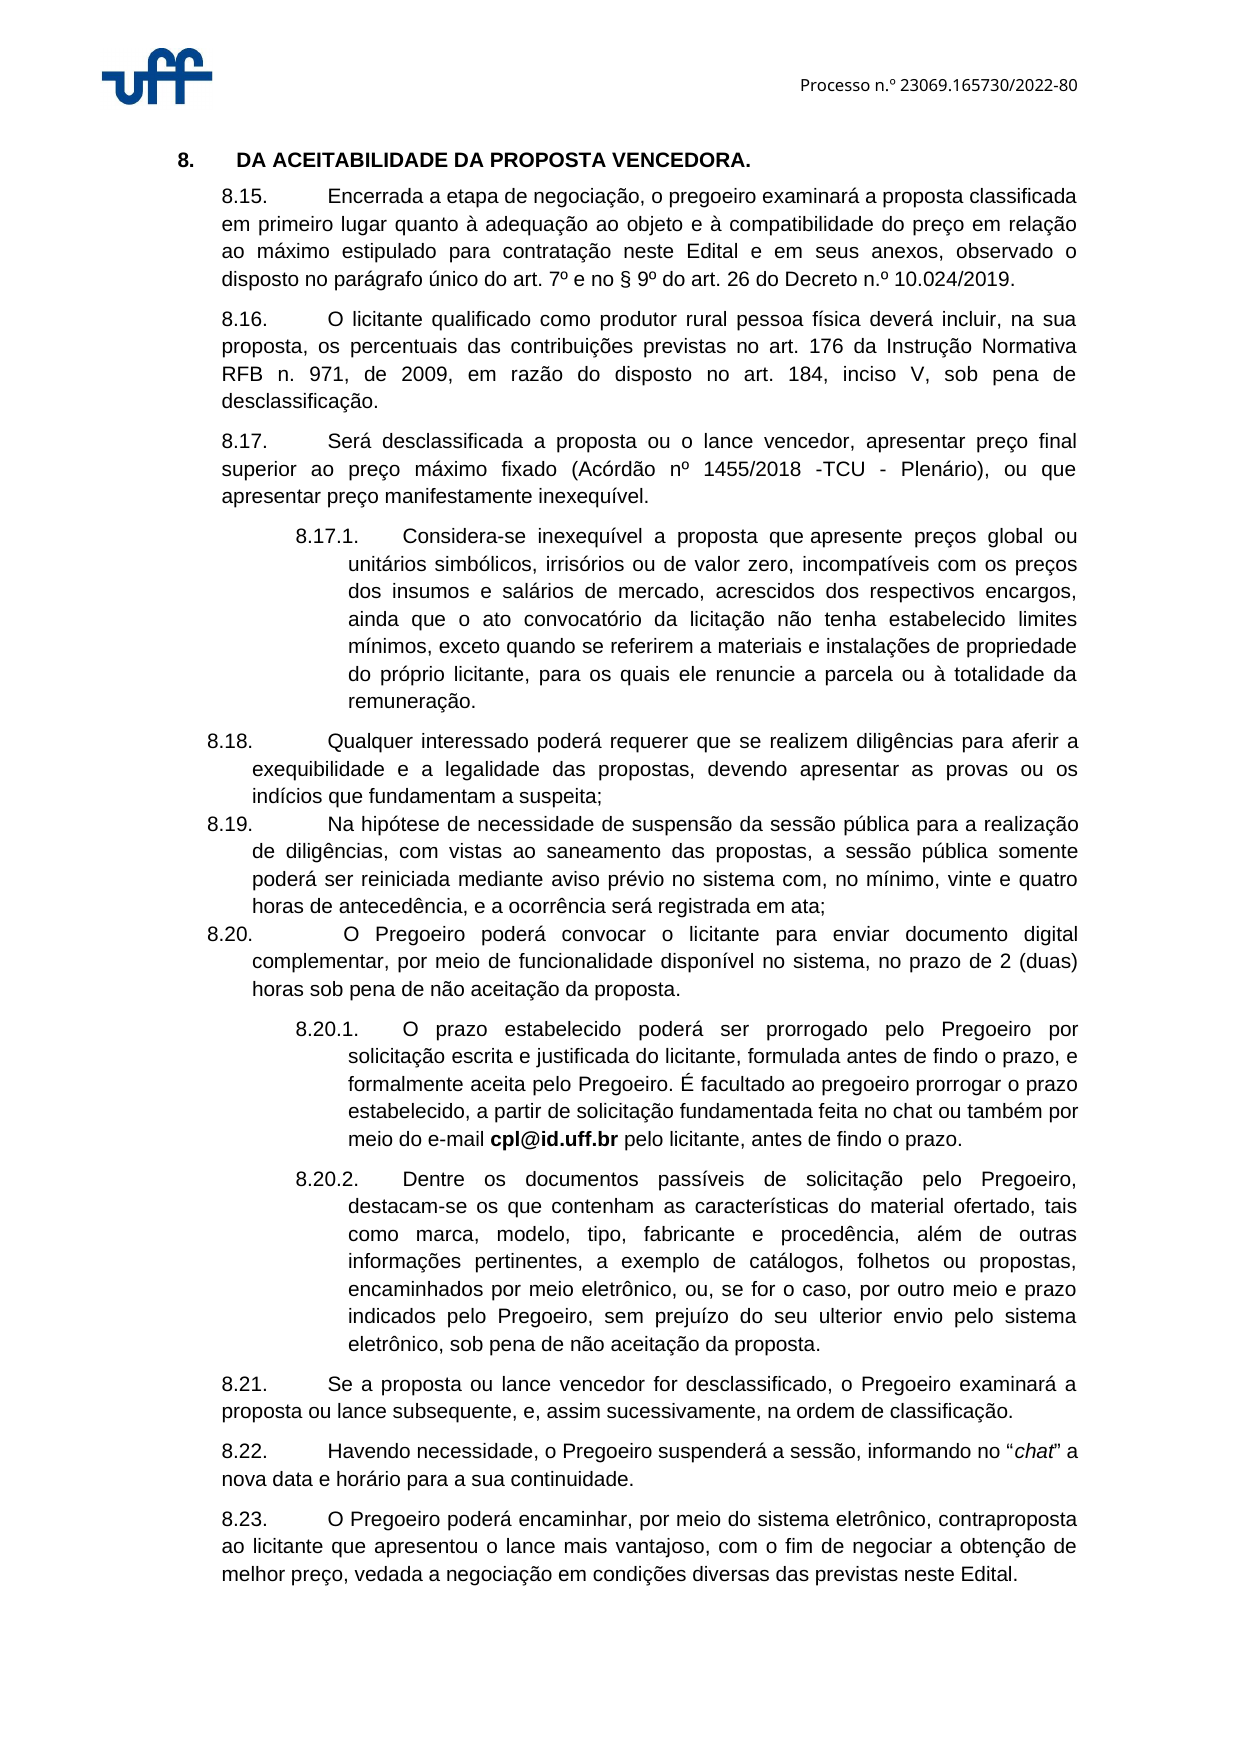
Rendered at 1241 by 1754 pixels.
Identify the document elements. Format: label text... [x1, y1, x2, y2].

list Na hipótese de necessidade de suspensão da sessão pública para a realização de diligências, com vistas ao saneamento das propostas, a sessão pública somente poderá ser reiniciada mediante aviso prévio no sistema com, no mínimo, vinte e quatro horas de antecedência, e a ocorrência será registrada em ata; [207, 812, 1079, 918]
list Se a proposta ou lance vencedor for desclassificado, o Pregoeiro examinará a proposta ou lance subsequente, e, assim sucessivamente, na ordem de classificação. [221, 1372, 1078, 1423]
list Qualquer interessado poderá requerer que se realizem diligências para aferir a exequibilidade e a legalidade das propostas, devendo apresentar as provas ou os indícios que fundamentam a suspeita; [207, 729, 1079, 808]
picture [100, 48, 213, 110]
list O licitante qualificado como produtor rural pessoa física deverá incluir, na sua proposta, os percentuais das contribuições previstas no art. 176 da Instrução Normativa RFB n. 971, de 2009, em razão do disposto no art. 184, inciso V, sob pena de desclassificação. [221, 307, 1078, 413]
list Havendo necessidade, o Pregoeiro suspenderá a sessão, informando no “chat” a nova data e horário para a sua continuidade. [221, 1439, 1078, 1491]
list Encerrada a etapa de negociação, o pregoeiro examinará a proposta classificada em primeiro lugar quanto à adequação ao objeto e à compatibilidade do preço em relação ao máximo estipulado para contratação neste Edital e em seus anexos, observado o disposto no parágrafo único do art. 7º e no § 9º do art. 26 do Decreto n.º 10.024/2019. [221, 184, 1078, 291]
list Dentre os documentos passíveis de solicitação pelo Pregoeiro, destacam-se os que contenham as características do material ofertado, tais como marca, modelo, tipo, fabricante e procedência, além de outras informações pertinentes, a exemplo de catálogos, folhetos ou propostas, encaminhados por meio eletrônico, ou, se for o caso, por outro meio e prazo indicados pelo Pregoeiro, sem prejuízo do seu ulterior envio pelo sistema eletrônico, sob pena de não aceitação da proposta. [295, 1167, 1078, 1356]
list O Pregoeiro poderá encaminhar, por meio do sistema eletrônico, contraproposta ao licitante que apresentou o lance mais vantajoso, com o fim de negociar a obtenção de melhor preço, vedada a negociação em condições diversas das previstas neste Edital. [221, 1507, 1078, 1586]
list O prazo estabelecido poderá ser prorrogado pelo Pregoeiro por solicitação escrita e justificada do licitante, formulada antes de findo o prazo, e formalmente aceita pelo Pregoeiro. É facultado ao pregoeiro prorrogar o prazo estabelecido, a partir de solicitação fundamentada feita no chat ou também por meio do e-mail cpl@id.uff.br pelo licitante, antes de findo o prazo. [295, 1017, 1079, 1151]
list O Pregoeiro poderá convocar o licitante para enviar documento digital complementar, por meio de funcionalidade disponível no sistema, no prazo de 2 (duas) horas sob pena de não aceitação da proposta. [207, 922, 1079, 1001]
list DA ACEITABILIDADE DA PROPOSTA VENCEDORA. [177, 148, 1078, 172]
list Considera-se inexequível a proposta que apresente preços global ou unitários simbólicos, irrisórios ou de valor zero, incompatíveis com os preços dos insumos e salários de mercado, acrescidos dos respectivos encargos, ainda que o ato convocatório da licitação não tenha estabelecido limites mínimos, exceto quando se referirem a materiais e instalações de propriedade do próprio licitante, para os quais ele renuncie a parcela ou à totalidade da remuneração. [295, 524, 1078, 713]
list Será desclassificada a proposta ou o lance vencedor, apresentar preço final superior ao preço máximo fixado (Acórdão nº 1455/2018 -TCU - Plenário), ou que apresentar preço manifestamente inexequível. [221, 429, 1078, 508]
